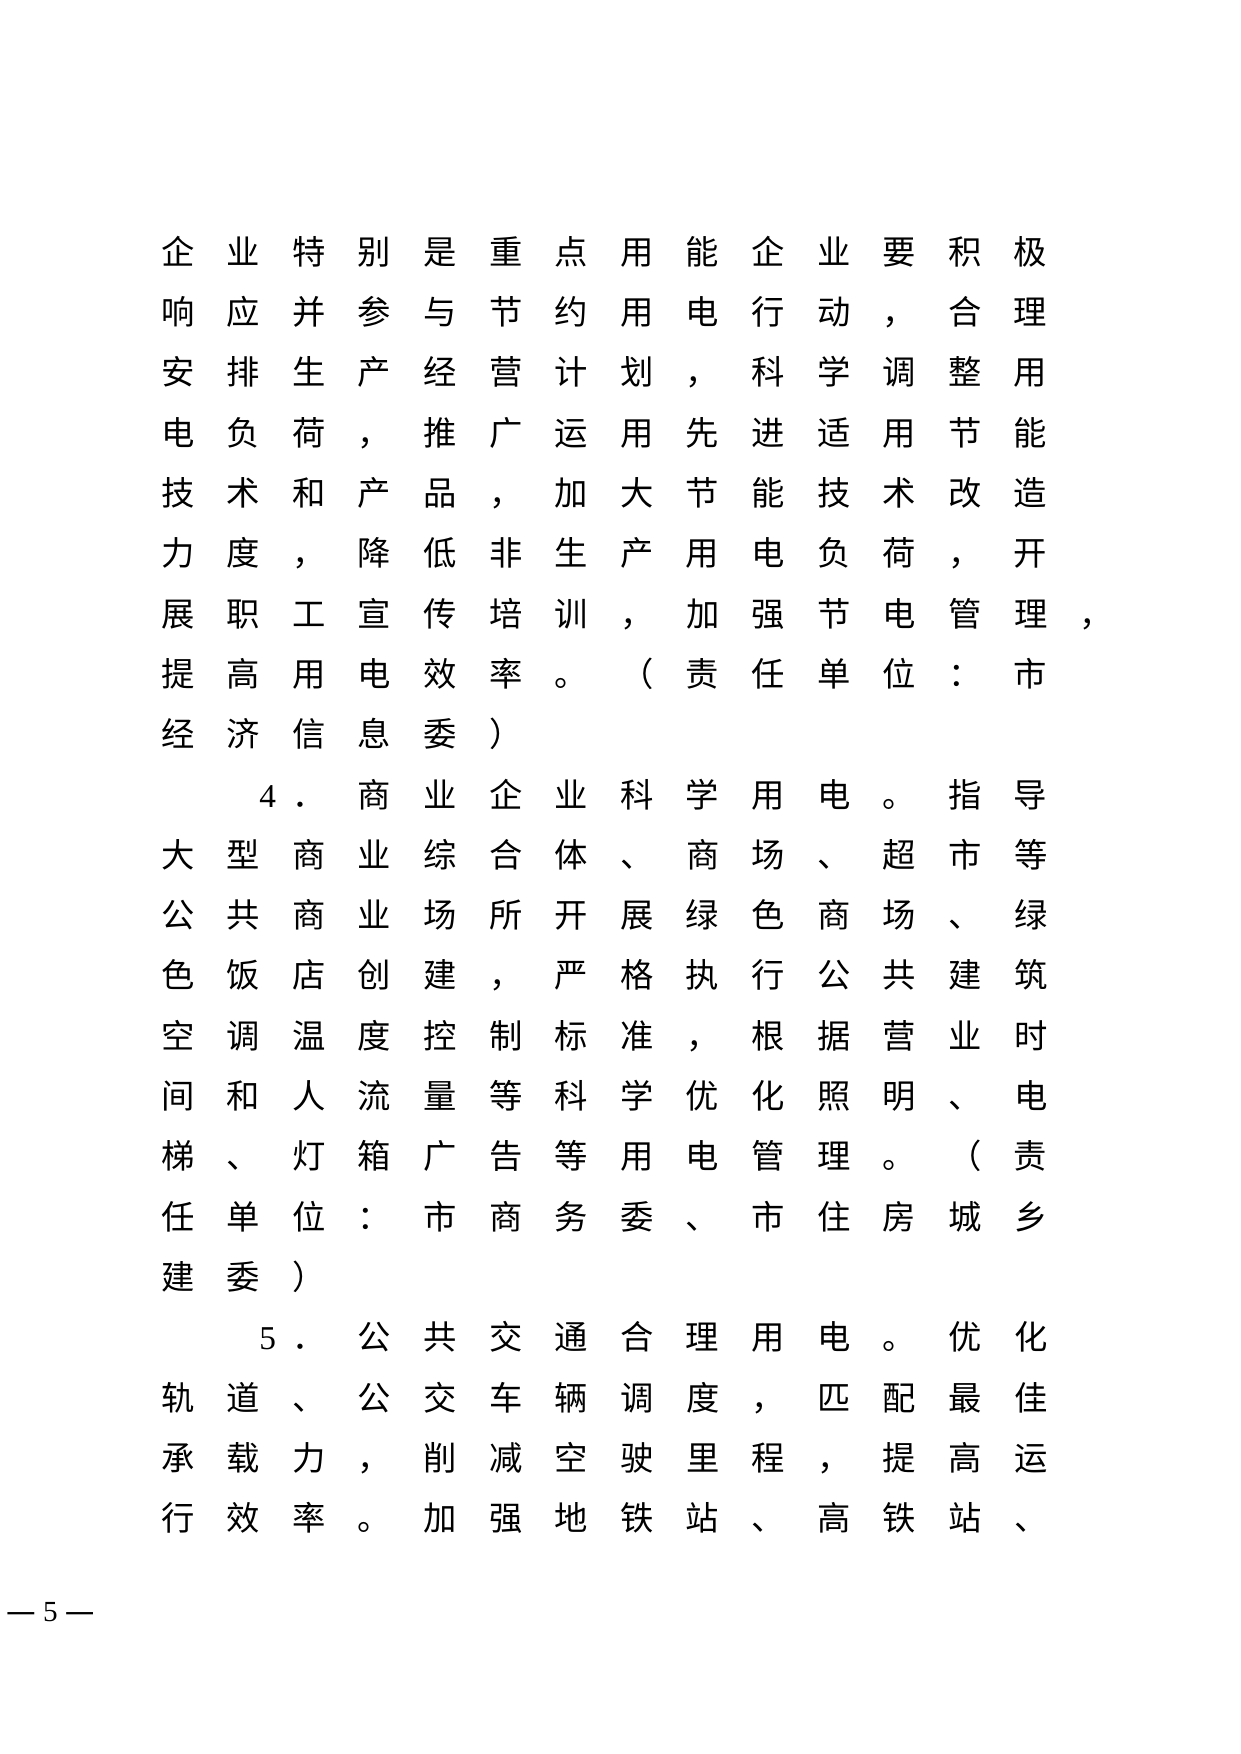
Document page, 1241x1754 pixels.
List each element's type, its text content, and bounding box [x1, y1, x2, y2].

text 4．商业企业科学用电。指导大型商业综合体、商场、超市等公共商业场所开展绿色商场、绿色饭店创建，严格执行公共建筑空调温度控制标准，根据营业时间和人流量等科学优化照明、电梯、灯箱广告等用电管理。（责任单位：市商务委、市住房城乡建委） [161, 762, 1079, 1305]
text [161, 219, 1079, 762]
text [161, 1305, 1079, 1546]
